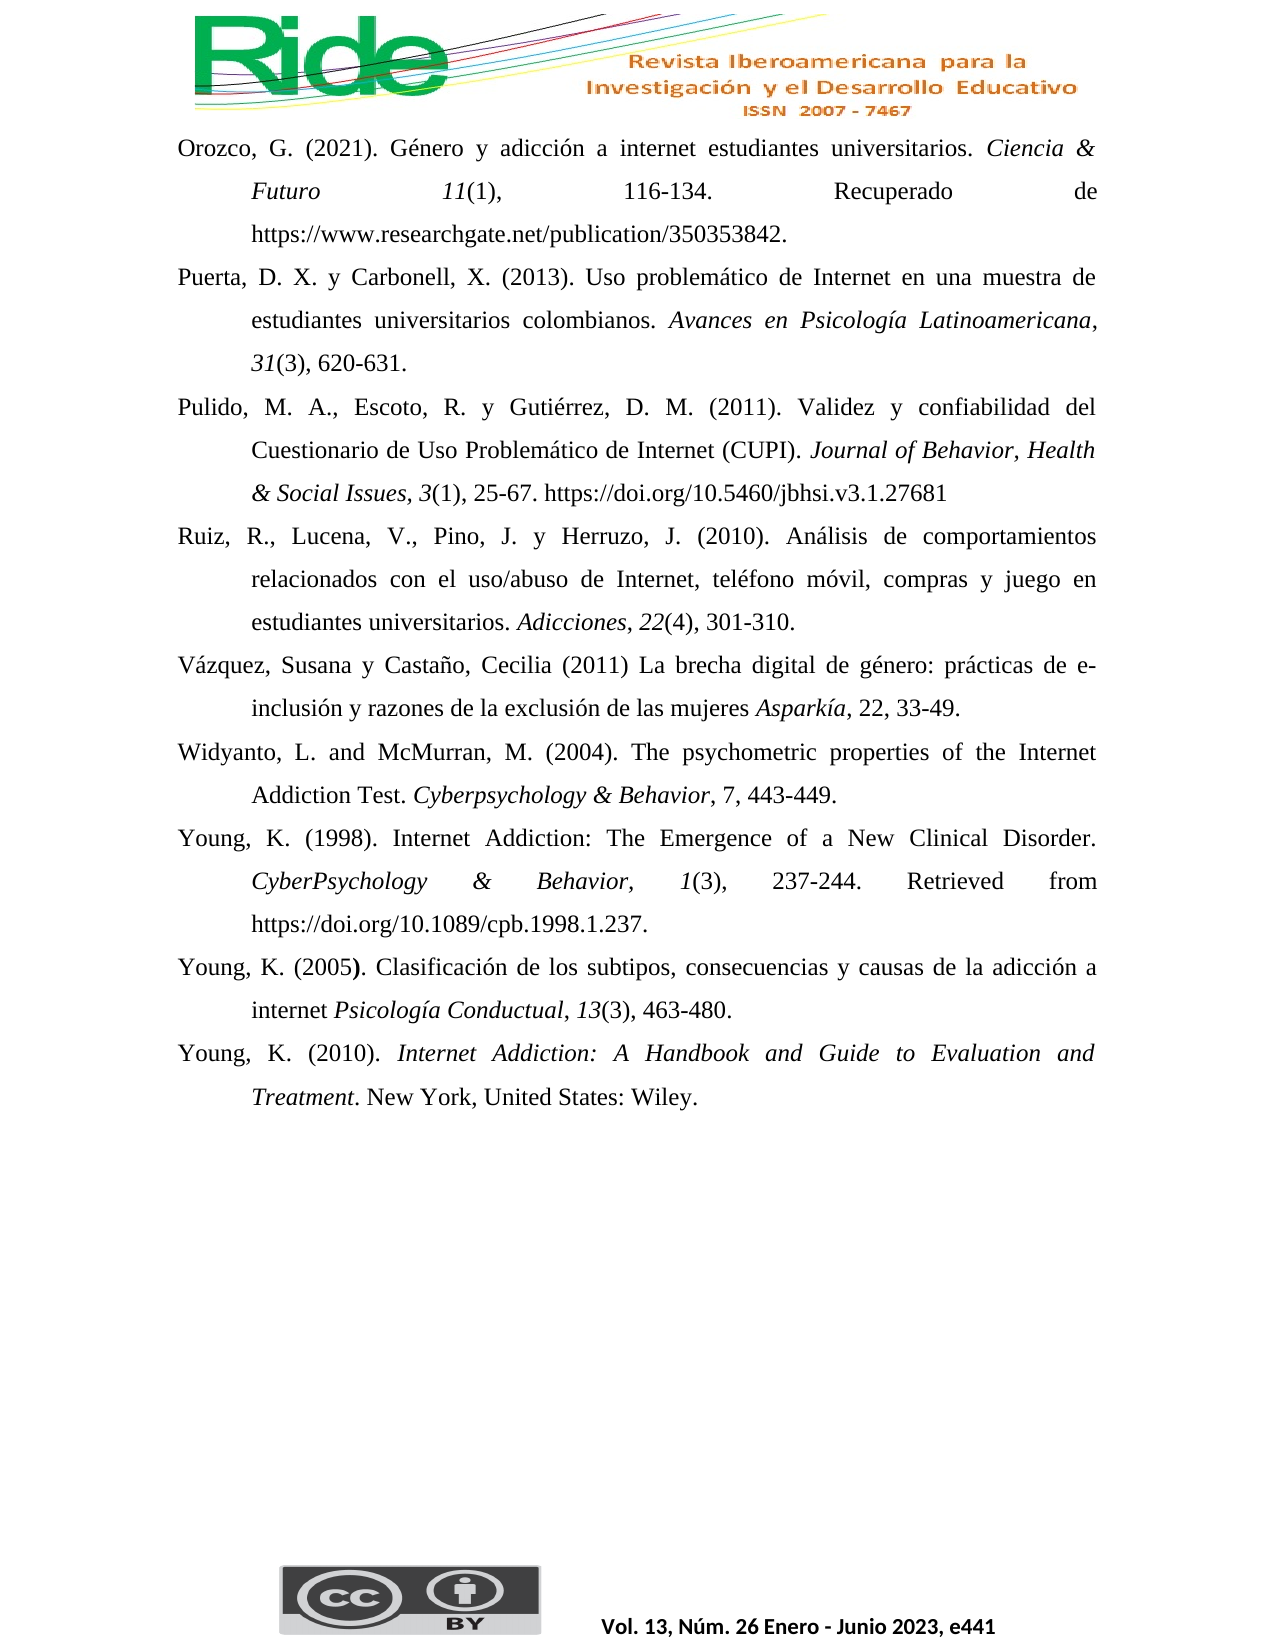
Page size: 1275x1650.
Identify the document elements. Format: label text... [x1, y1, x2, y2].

text Pulido, M. A., Escoto, R. y Gutiérrez, D. M. (2011). Validez y confiabilidad del Cuestionario de Uso Problemático de Internet (CUPI). Journal of Behavior, Health & Social Issues, 3(1), 25-67. https://doi.org/10.5460/jbhsi.v3.1.27681 [177, 392, 1098, 507]
text Young, K. (1998). Internet Addiction: The Emergence of a New Clinical Disorder. CyberPsychology & Behavior, 1(3), 237-244. Retrieved from https://doi.org/10.1089/cpb.1998.1.237. [177, 823, 1098, 938]
picture [279, 1565, 542, 1635]
picture [194, 14, 1081, 119]
text Puerta, D. X. y Carbonell, X. (2013). Uso problemático de Internet en una muestra de estudiantes universitarios colombianos. Avances en Psicología Latinoamericana, 31(3), 620-631. [177, 262, 1098, 377]
text Young, K. (2010). Internet Addiction: A Handbook and Guide to Evaluation and Treatment. New York, United States: Wiley. [177, 1038, 1098, 1110]
text Young, K. (2005). Clasificación de los subtipos, consecuencias y causas de la adicción a internet Psicología Conductual, 13(3), 463-480. [177, 952, 1098, 1024]
text Ruiz, R., Lucena, V., Pino, J. y Herruzo, J. (2010). Análisis de comportamientos relacionados con el uso/abuso de Internet, teléfono móvil, compras y juego en estudiantes universitarios. Adicciones, 22(4), 301-310. [177, 521, 1098, 636]
text Widyanto, L. and McMurran, M. (2004). The psychometric properties of the Internet Addiction Test. Cyberpsychology & Behavior, 7, 443-449. [177, 737, 1098, 808]
text Vázquez, Susana y Castaño, Cecilia (2011) La brecha digital de género: prácticas de e-inclusión y razones de la exclusión de las mujeres Asparkía, 22, 33-49. [177, 650, 1098, 722]
text Orozco, G. (2021). Género y adicción a internet estudiantes universitarios. Ciencia & Futuro 11(1), 116-134. Recuperado de https://www.researchgate.net/publication/350353842. [177, 133, 1098, 248]
